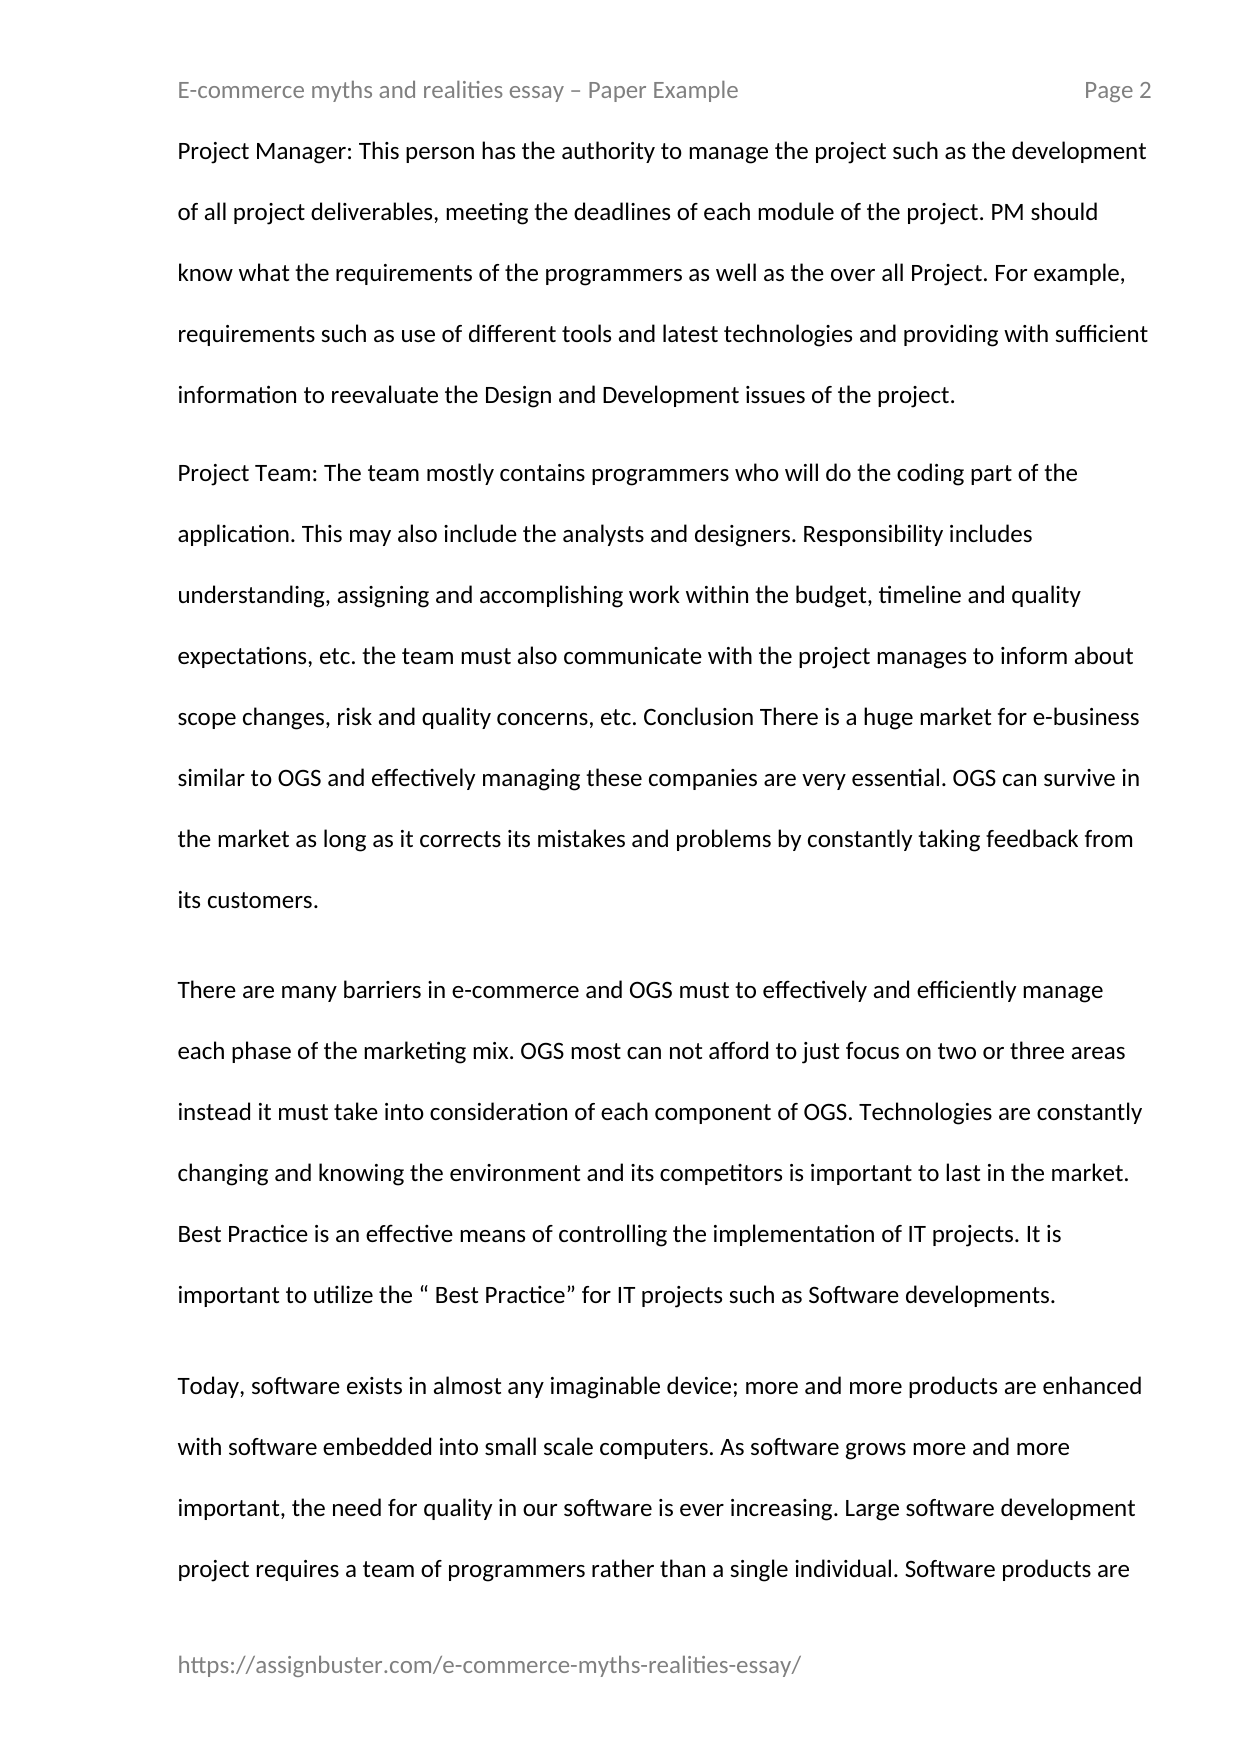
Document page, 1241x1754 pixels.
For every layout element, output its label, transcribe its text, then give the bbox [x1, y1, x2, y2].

text Project Team: The team mostly contains programmers who will do the coding part of the application. This may also include the analysts and designers. Responsibility includes understanding, assigning and accomplishing work within the budget, timeline and quality expectations, etc. the team must also communicate with the project manages to inform about scope changes, risk and quality concerns, etc. Conclusion There is a huge market for e-business similar to OGS and effectively managing these companies are very essential. OGS can survive in the market as long as it corrects its mistakes and problems by constantly taking feedback from its customers. [177, 457, 1152, 914]
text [177, 1370, 1152, 1584]
text There are many barriers in e-commerce and OGS must to effectively and efficiently manage each phase of the marketing mix. OGS most can not afford to just focus on two or three areas instead it must take into consideration of each component of OGS. Technologies are constantly changing and knowing the environment and its competitors is important to last in the market. Best Practice is an effective means of controlling the implementation of IT projects. It is important to utilize the “ Best Practice” for IT projects such as Software developments. [177, 974, 1152, 1310]
text Project Manager: This person has the authority to manage the project such as the development of all project deliverables, meeting the deadlines of each module of the project. PM should know what the requirements of the programmers as well as the over all Project. For example, requirements such as use of different tools and latest technologies and providing with sufficient information to reevaluate the Design and Development issues of the project. [177, 135, 1152, 409]
